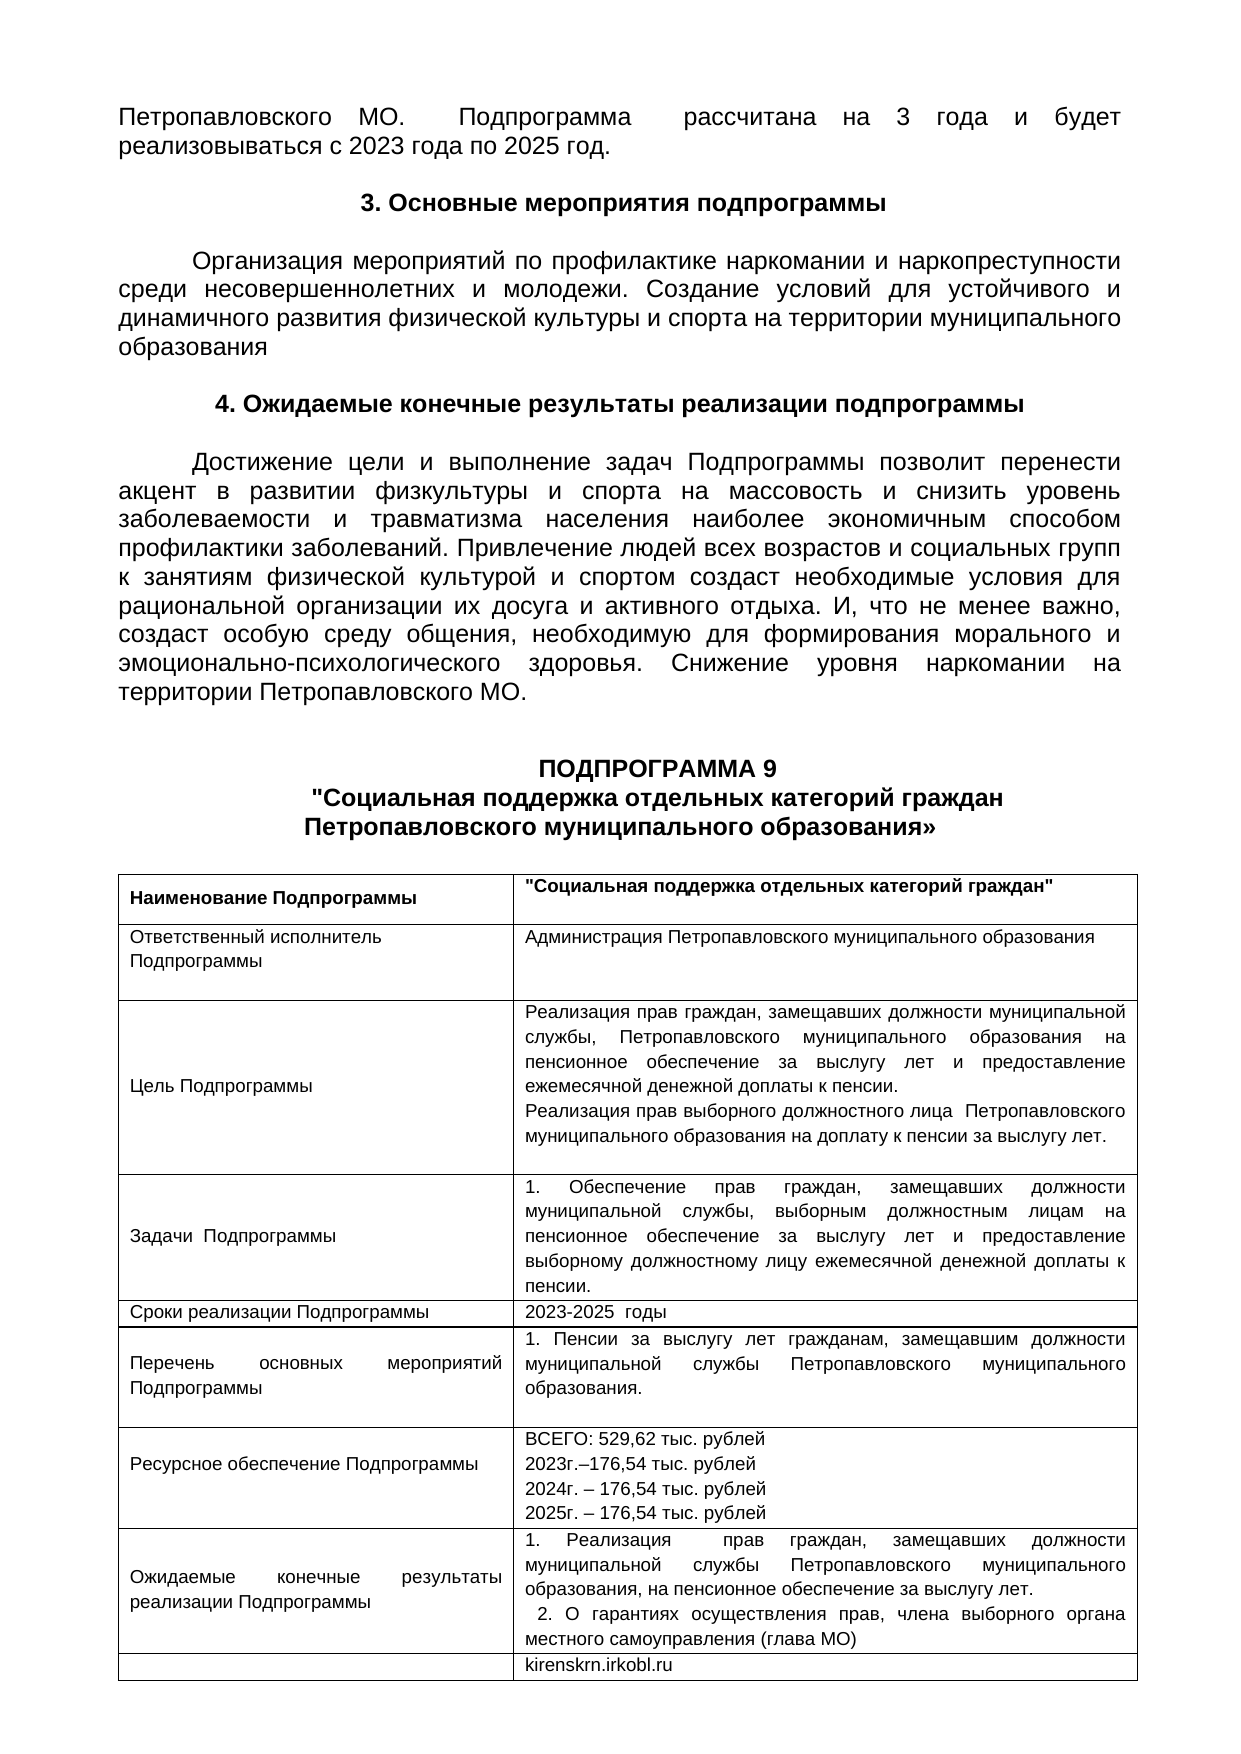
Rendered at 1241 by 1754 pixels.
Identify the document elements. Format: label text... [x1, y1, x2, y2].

table_header Наименование Подпрограммы [119, 875, 513, 924]
table_cell Сроки реализации Подпрограммы [119, 1301, 513, 1326]
table_cell kirenskrn.irkobl.ru [514, 1654, 1137, 1679]
table_cell Администрация Петропавловского муниципального образования [514, 925, 1137, 1000]
table_cell 1. Пенсии за выслугу лет гражданам, замещавшим должности муниципальной службы Петропавловского муниципального образования. [514, 1328, 1137, 1427]
text Организация мероприятий по профилактике наркомании и наркопреступности среди несовершеннолетних и молодежи. Создание условий для устойчивого и динамичного развития физической культуры и спорта на территории муниципального образования [118, 246, 1122, 361]
text ПОДПРОГРАММА 9 [118, 754, 1122, 783]
table_header "Социальная поддержка отдельных категорий граждан" [514, 875, 1137, 924]
table_cell ВСЕГО: 529,62 тыс. рублей 2023г.–176,54 тыс. рублей 2024г. – 176,54 тыс. рублей 2025г. – 176,54 тыс. рублей [514, 1428, 1137, 1527]
table_cell Ответственный исполнитель Подпрограммы [119, 925, 513, 1000]
text Достижение цели и выполнение задач Подпрограммы позволит перенести акцент в развитии физкультуры и спорта на массовость и снизить уровень заболеваемости и травматизма населения наиболее экономичным способом профилактики заболеваний. Привлечение людей всех возрастов и социальных групп к занятиям физической культурой и спортом создаст необходимые условия для рациональной организации их досуга и активного отдыха. И, что не менее важно, создаст особую среду общения, необходимую для формирования морального и эмоционально-психологического здоровья. Снижение уровня наркомании на территории Петропавловского МО. [118, 447, 1122, 706]
table_cell 1. Реализация прав граждан, замещавших должности муниципальной службы Петропавловского муниципального образования, на пенсионное обеспечение за выслугу лет. 2. О гарантиях осуществления прав, члена выборного органа местного самоуправления (глава МО) [514, 1529, 1137, 1653]
text 3. Основные мероприятия подпрограммы [118, 188, 1122, 217]
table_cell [119, 1654, 513, 1679]
table_cell Реализация прав граждан, замещавших должности муниципальной службы, Петропавловского муниципального образования на пенсионное обеспечение за выслугу лет и предоставление ежемесячной денежной доплаты к пенсии. Реализация прав выборного должностного лица Петропавловского муниципального образования на доплату к пенсии за выслугу лет. [514, 1001, 1137, 1174]
table_cell Задачи Подпрограммы [119, 1175, 513, 1300]
table_cell 1. Обеспечение прав граждан, замещавших должности муниципальной службы, выборным должностным лицам на пенсионное обеспечение за выслугу лет и предоставление выборному должностному лицу ежемесячной денежной доплаты к пенсии. [514, 1175, 1137, 1300]
table_cell 2023-2025 годы [514, 1301, 1137, 1326]
table_cell Ожидаемые конечные результаты реализации Подпрограммы [119, 1529, 513, 1653]
table_cell Ресурсное обеспечение Подпрограммы [119, 1428, 513, 1527]
table_cell Перечень основных мероприятий Подпрограммы [119, 1328, 513, 1427]
table_cell Цель Подпрограммы [119, 1001, 513, 1174]
text "Социальная поддержка отдельных категорий граждан Петропавловского муниципального образования» [118, 783, 1122, 841]
text 4. Ожидаемые конечные результаты реализации подпрограммы [118, 389, 1122, 418]
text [118, 102, 1122, 159]
